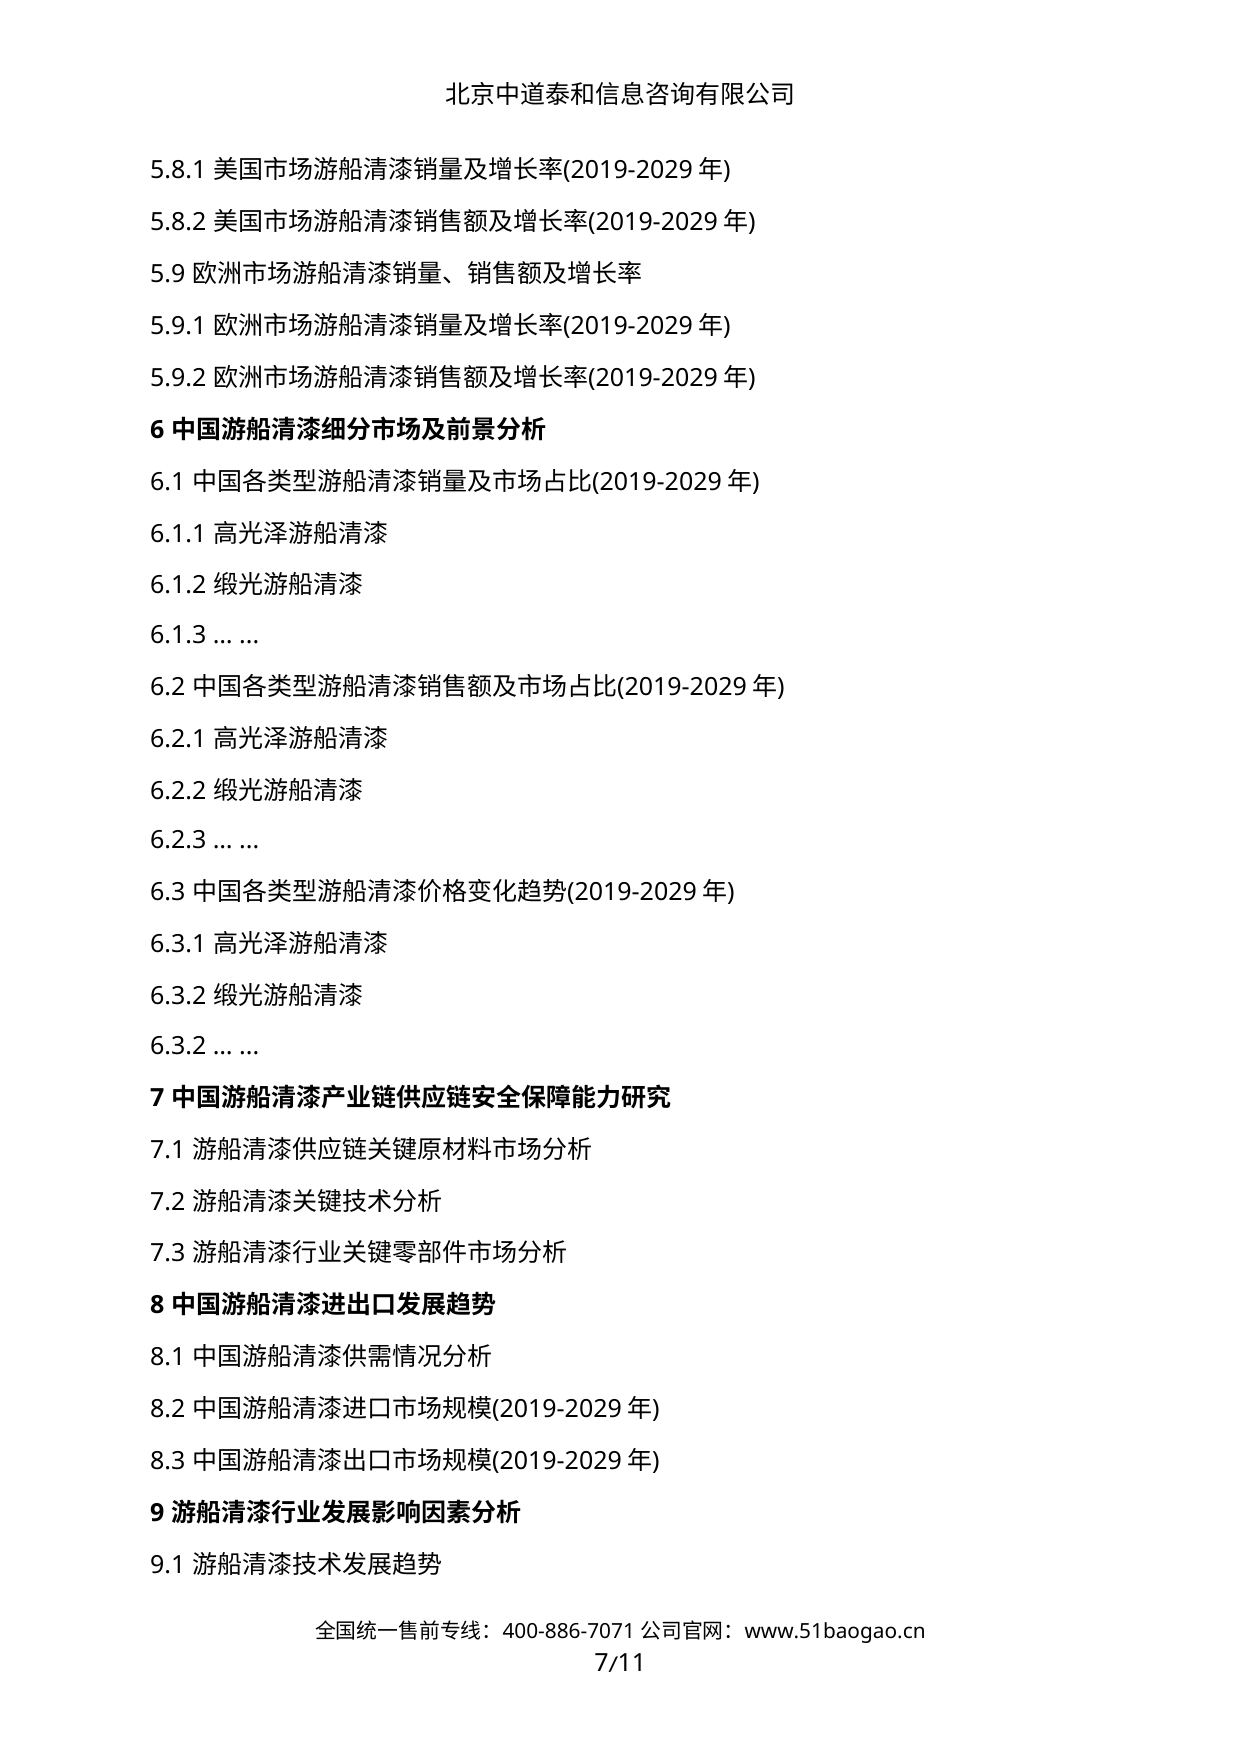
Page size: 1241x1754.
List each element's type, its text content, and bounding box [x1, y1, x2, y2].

text 6.1.1 高光泽游船清漆 [150, 513, 1090, 549]
text 5.9.2 欧洲市场游船清漆销售额及增长率(2019-2029年) [150, 357, 1090, 394]
text 6.3.2 … ... [150, 1027, 1090, 1062]
text 5.9.1 欧洲市场游船清漆销量及增长率(2019-2029年) [150, 306, 1090, 342]
text 6.2 中国各类型游船清漆销售额及市场占比(2019-2029年) [150, 667, 1090, 703]
text 6.3.1 高光泽游船清漆 [150, 924, 1090, 960]
text 6.3 中国各类型游船清漆价格变化趋势(2019-2029年) [150, 872, 1090, 908]
text 5.8.2 美国市场游船清漆销售额及增长率(2019-2029年) [150, 202, 1090, 238]
text 6.2.2 缎光游船清漆 [150, 770, 1090, 807]
text 6.1.2 缎光游船清漆 [150, 565, 1090, 601]
text 7.1 游船清漆供应链关键原材料市场分析 [150, 1129, 1090, 1165]
text 8.3 中国游船清漆出口市场规模(2019-2029年) [150, 1440, 1090, 1477]
text 8.1 中国游船清漆供需情况分析 [150, 1337, 1090, 1373]
text 8 中国游船清漆进出口发展趋势 [150, 1285, 1090, 1321]
text 9 游船清漆行业发展影响因素分析 [150, 1492, 1090, 1528]
text 6.2.3 … ... [150, 822, 1090, 856]
text 8.2 中国游船清漆进口市场规模(2019-2029年) [150, 1388, 1090, 1425]
text 6.1.3 … ... [150, 617, 1090, 651]
text 6.3.2 缎光游船清漆 [150, 976, 1090, 1012]
text 6 中国游船清漆细分市场及前景分析 [150, 409, 1090, 446]
text 5.8.1 美国市场游船清漆销量及增长率(2019-2029年) [150, 150, 1090, 186]
text 6.2.1 高光泽游船清漆 [150, 718, 1090, 755]
text 5.9 欧洲市场游船清漆销量、销售额及增长率 [150, 254, 1090, 290]
text 7 中国游船清漆产业链供应链安全保障能力研究 [150, 1077, 1090, 1113]
text 9.1 游船清漆技术发展趋势 [150, 1544, 1090, 1580]
text 7.2 游船清漆关键技术分析 [150, 1181, 1090, 1217]
text 7.3 游船清漆行业关键零部件市场分析 [150, 1233, 1090, 1269]
text 6.1 中国各类型游船清漆销量及市场占比(2019-2029年) [150, 461, 1090, 497]
